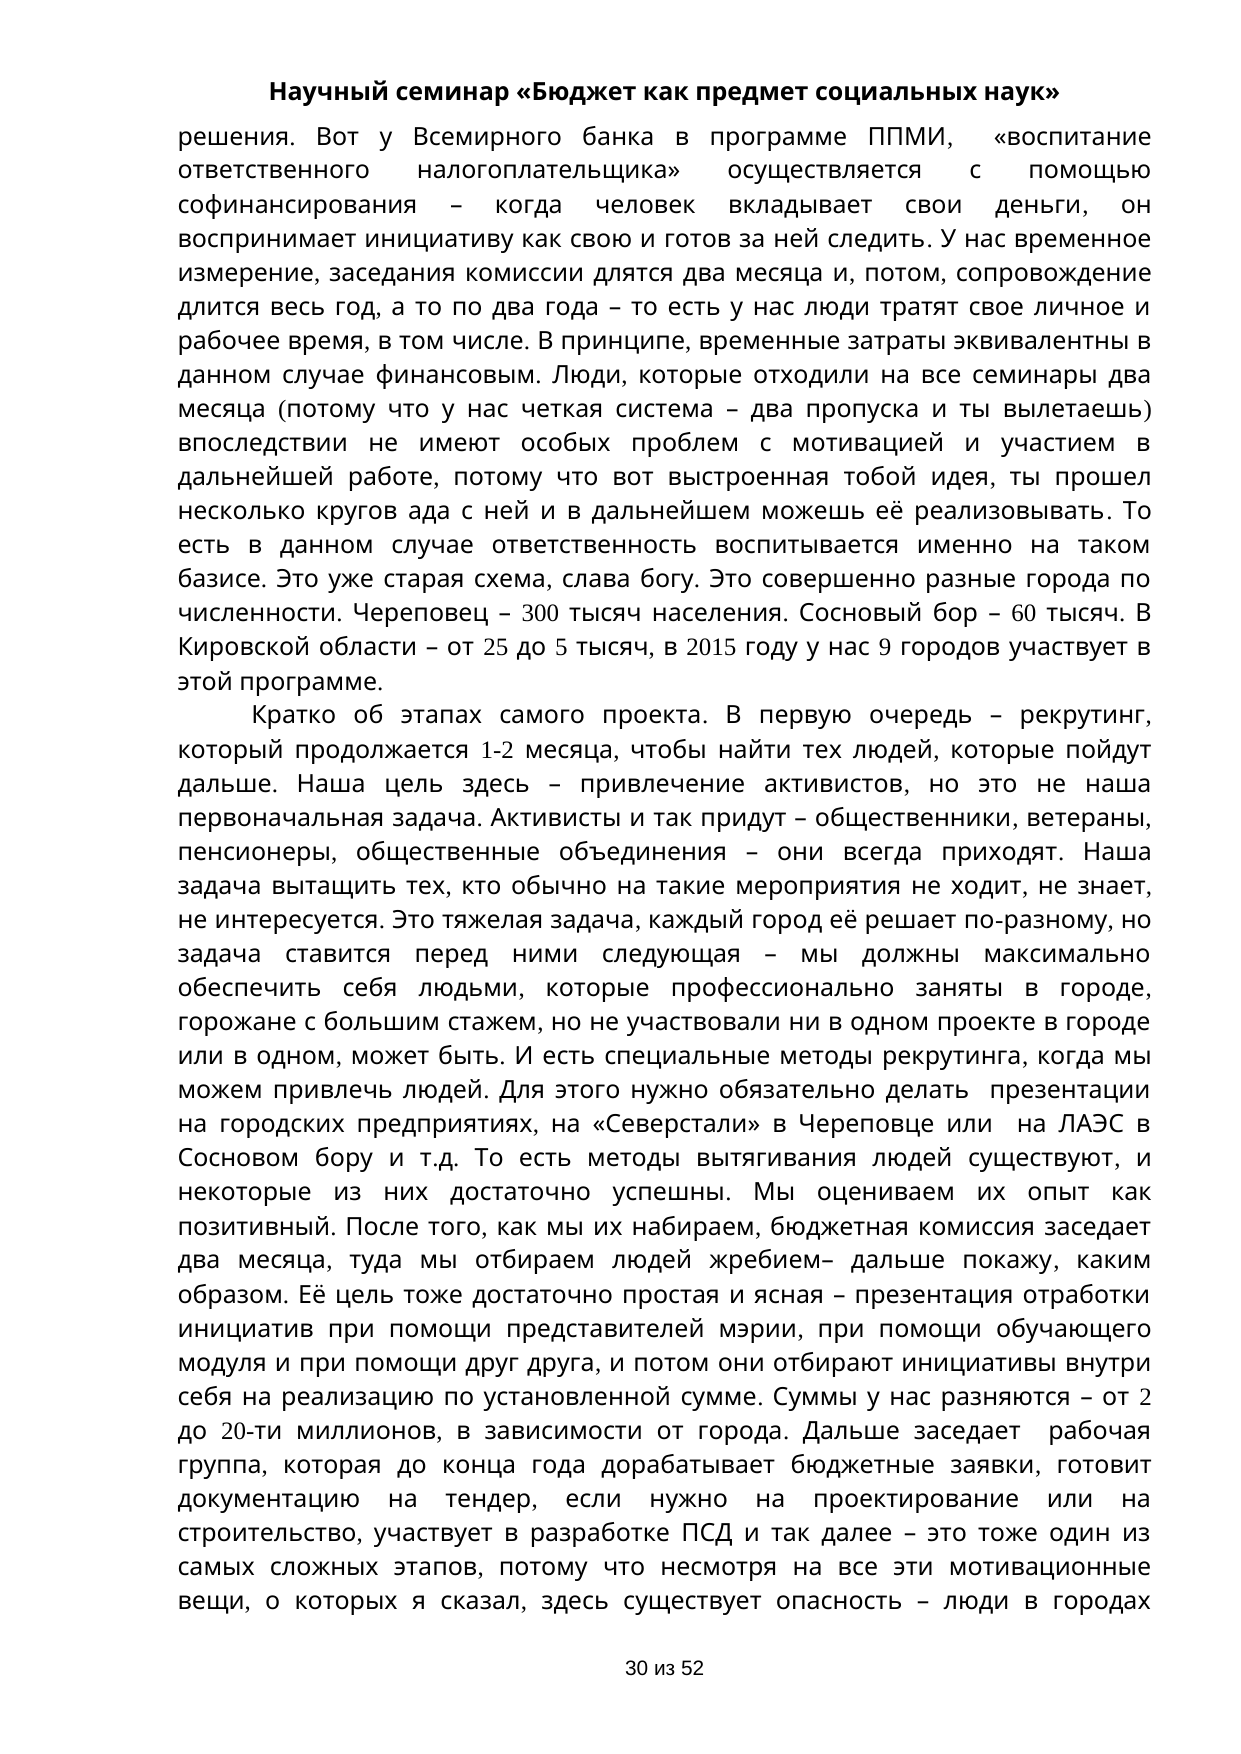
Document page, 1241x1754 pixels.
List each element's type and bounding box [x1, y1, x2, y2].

text [177, 118, 1152, 697]
text [177, 697, 1152, 1617]
